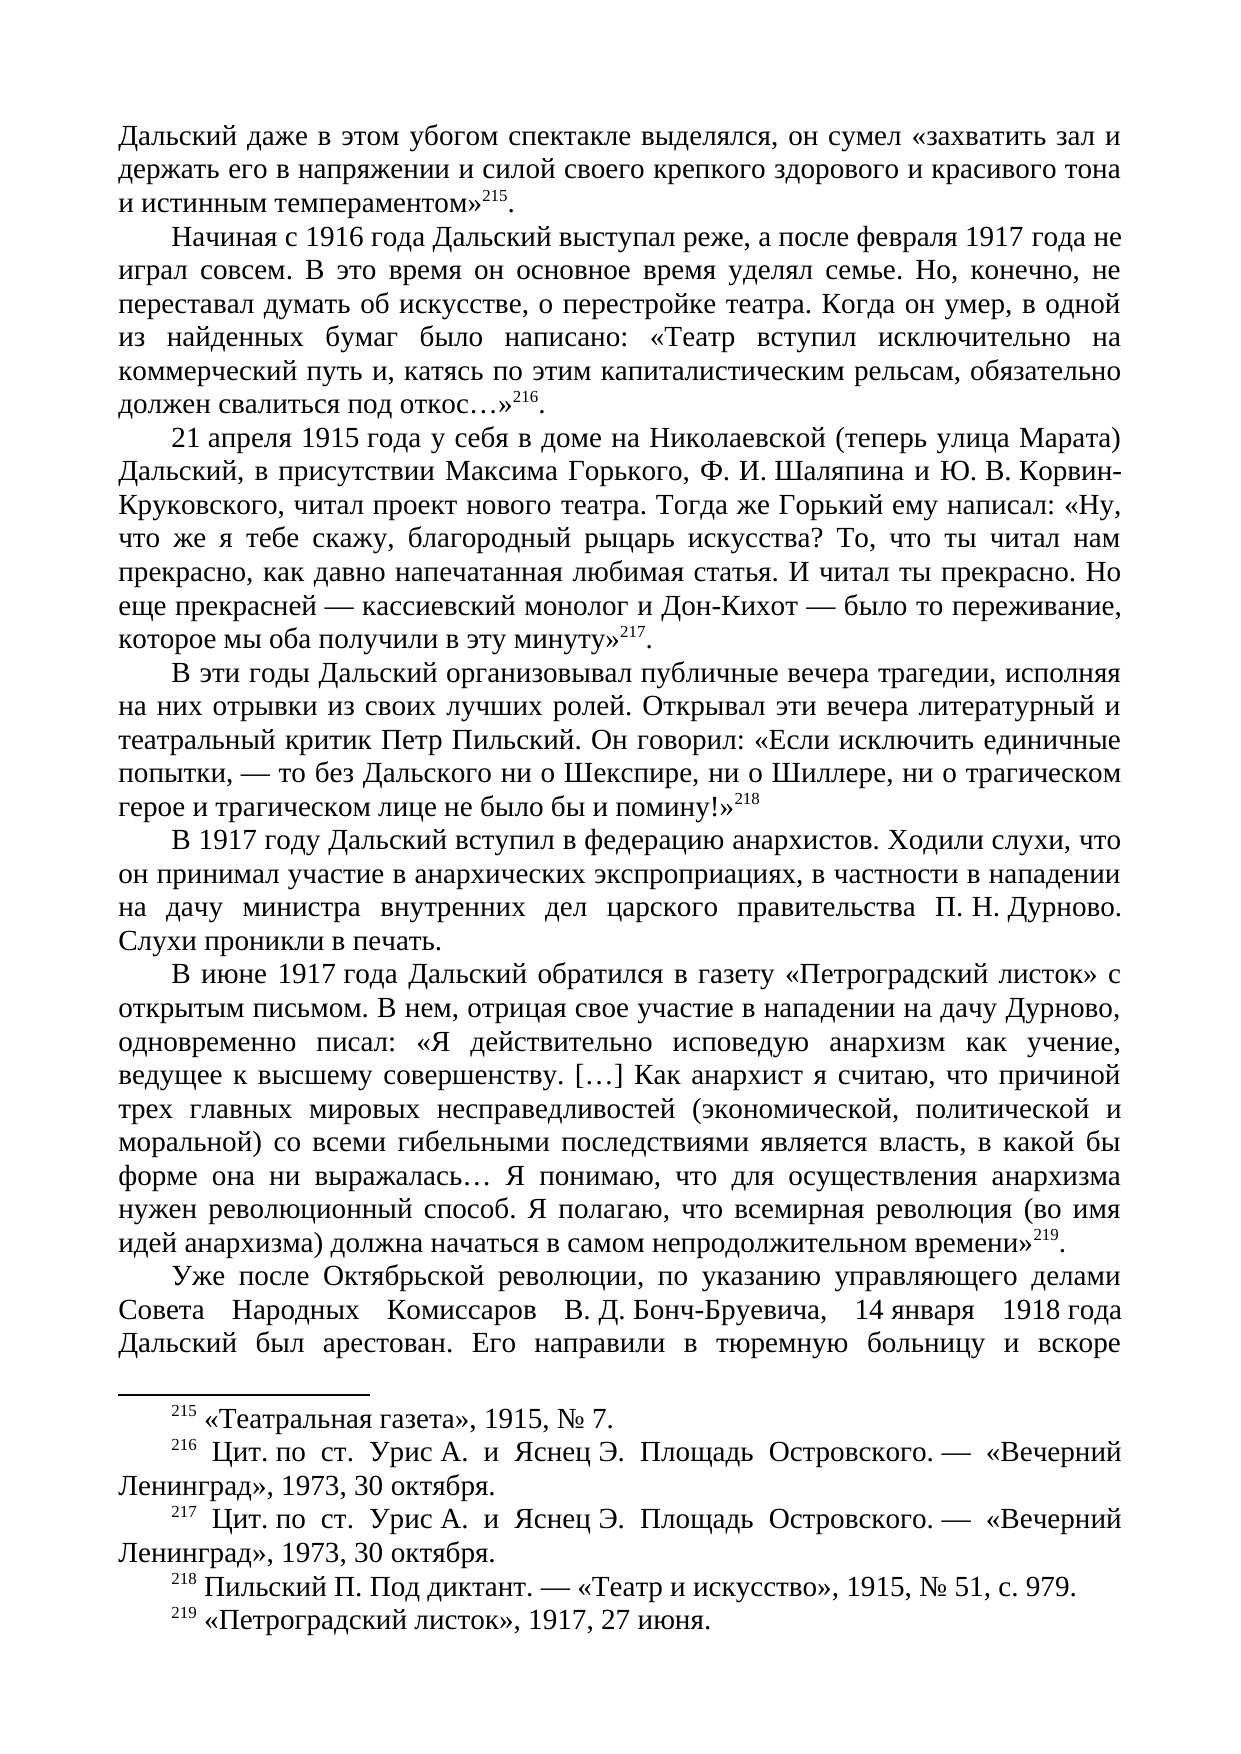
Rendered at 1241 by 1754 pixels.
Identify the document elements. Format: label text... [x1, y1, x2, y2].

text В 1917 году Дальский вступил в федерацию анархистов. Ходили слухи, что он принимал участие в анархических экспроприациях, в частности в нападении на дачу министра внутренних дел царского правительства П. Н. Дурново. Слухи проникли в печать. [118, 822, 1122, 957]
text Начиная с 1916 года Дальский выступал реже, а после февраля 1917 года не играл совсем. В это время он основное время уделял семье. Но, конечно, не переставал думать об искусстве, о перестройке театра. Когда он умер, в одной из найденных бумаг было написано: «Театр вступил исключительно на коммерческий путь и, катясь по этим капиталистическим рельсам, обязательно должен свалиться под откос…». [118, 219, 1122, 420]
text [118, 1258, 1122, 1359]
text В июне 1917 года Дальский обратился в газету «Петроградский листок» с открытым письмом. В нем, отрицая свое участие в нападении на дачу Дурново, одновременно писал: «Я действительно исповедую анархизм как учение, ведущее к высшему совершенству. […] Как анархист я считаю, что причиной трех главных мировых несправедливостей (экономической, политической и моральной) со всеми гибельными последствиями является власть, в какой бы форме она ни выражалась… Я понимаю, что для осуществления анархизма нужен революционный способ. Я полагаю, что всемирная революция (во имя идей анархизма) должна начаться в самом непродолжительном времени». [118, 957, 1122, 1258]
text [118, 118, 1122, 219]
text 21 апреля 1915 года у себя в доме на Николаевской (теперь улица Марата) Дальский, в присутствии Максима Горького, Ф. И. Шаляпина и Ю. В. Корвин-Круковского, читал проект нового {93} театра. Тогда же Горький ему написал: «Ну, что же я тебе скажу, благородный рыцарь искусства? То, что ты читал нам прекрасно, как давно напечатанная любимая статья. И читал ты прекрасно. Но еще прекрасней — кассиевский монолог и Дон-Кихот — было то переживание, которое мы оба получили в эту минуту». [118, 420, 1122, 655]
text В эти годы Дальский организовывал публичные вечера трагедии, исполняя на них отрывки из своих лучших ролей. Открывал эти вечера литературный и театральный критик Петр Пильский. Он говорил: «Если исключить единичные попытки, — то без Дальского ни о Шекспире, ни о Шиллере, ни о трагическом герое и трагическом лице не было бы и помину!» [118, 655, 1122, 822]
